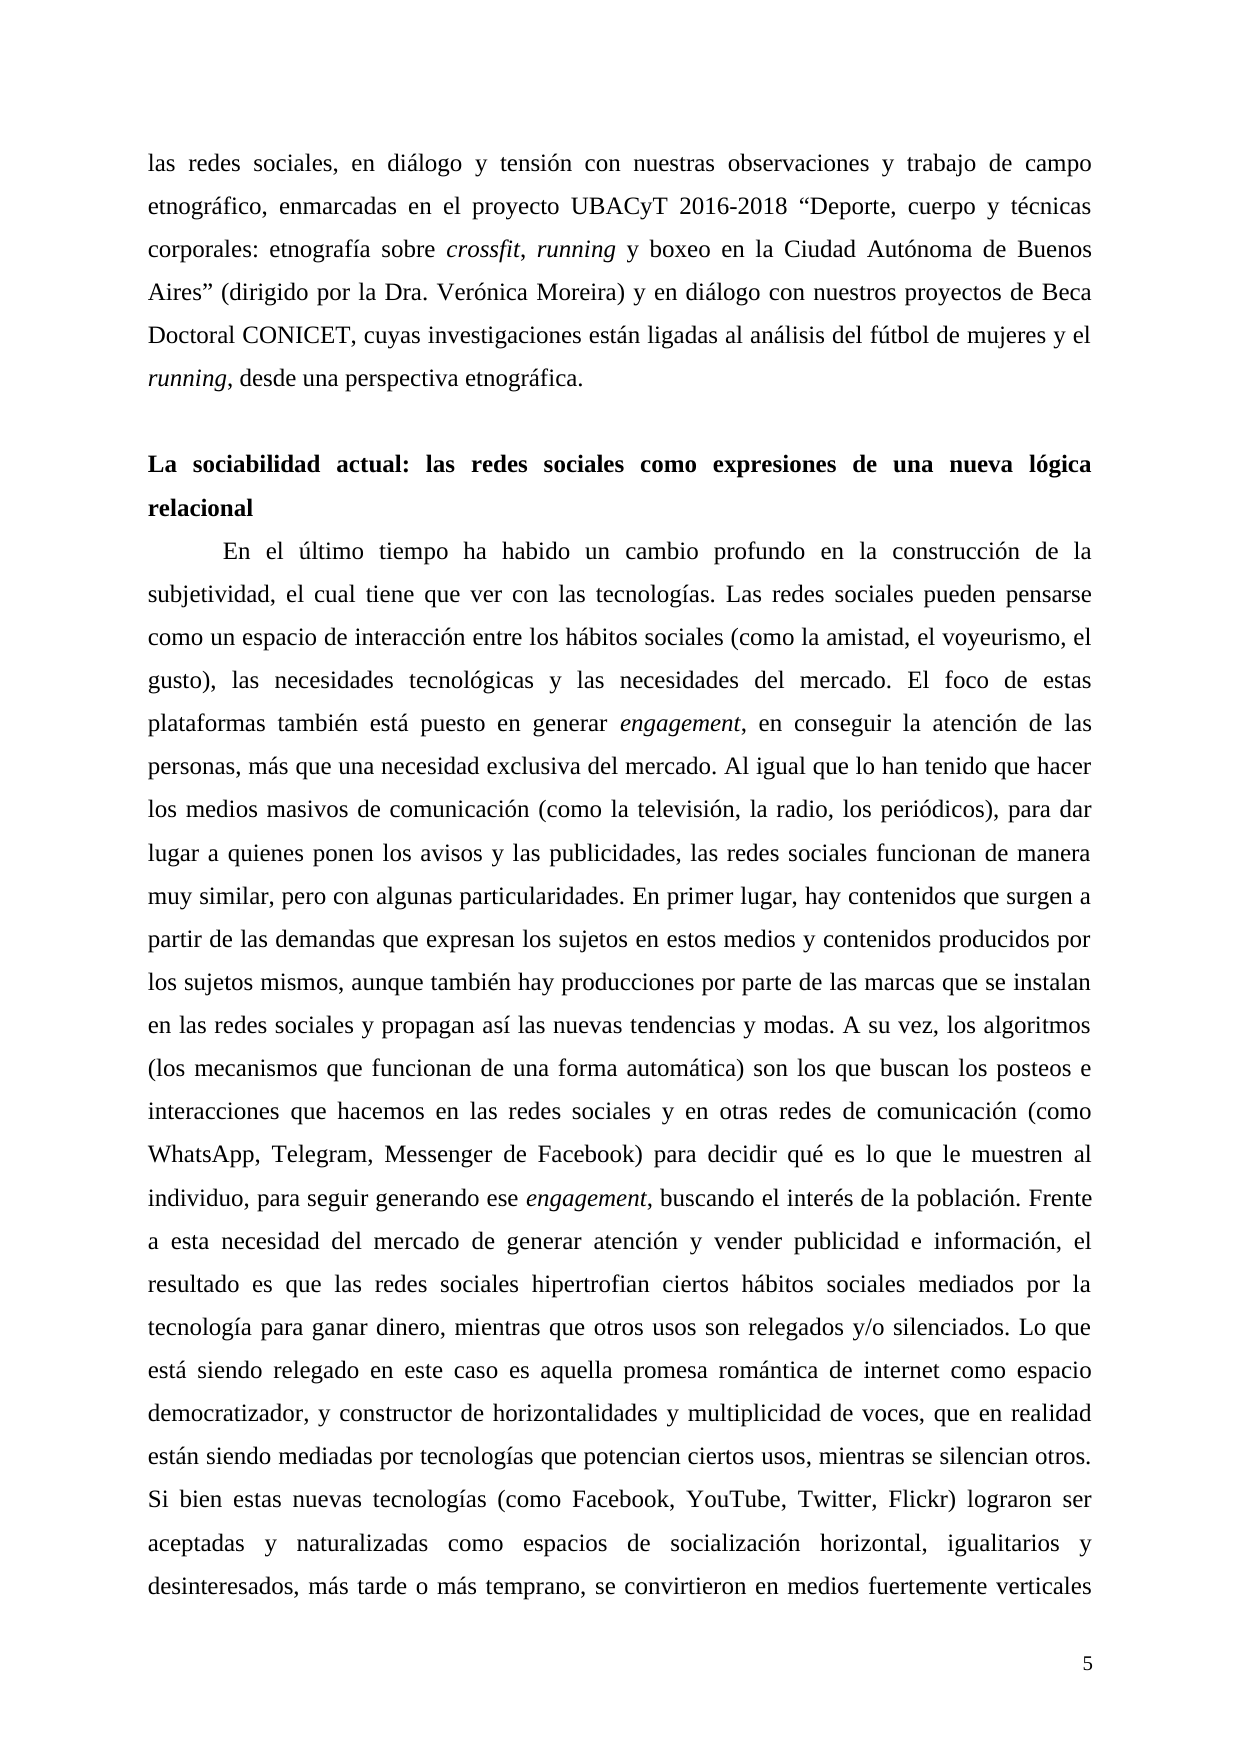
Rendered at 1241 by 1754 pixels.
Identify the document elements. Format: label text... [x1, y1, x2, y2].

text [148, 536, 1092, 1599]
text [148, 148, 1092, 392]
text La sociabilidad actual: las redes sociales como expresiones de una nueva lógica relacional [148, 449, 1092, 521]
